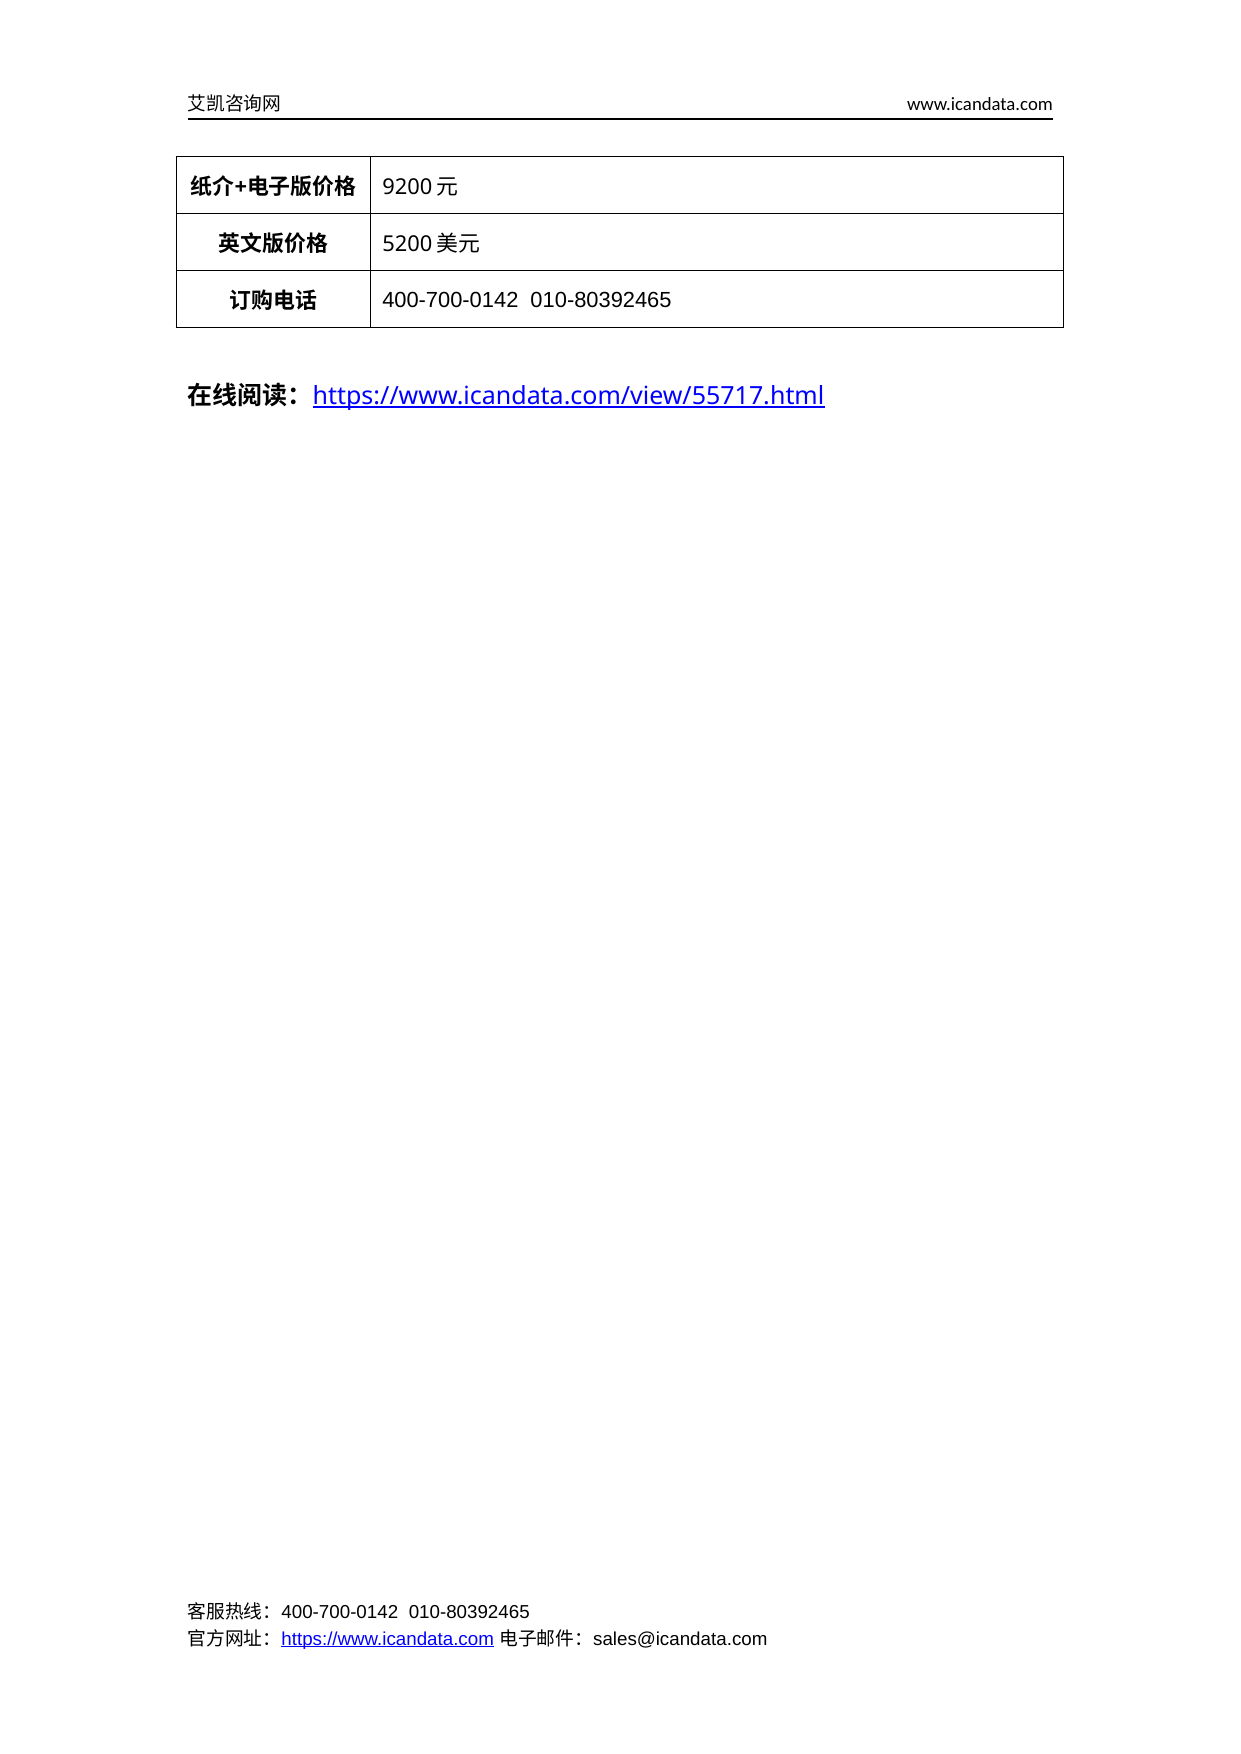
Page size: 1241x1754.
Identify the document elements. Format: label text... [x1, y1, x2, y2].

table_cell 纸介+电子版价格 [177, 157, 370, 213]
table_cell 5200美元 [371, 214, 1063, 270]
table_cell 9200元 [371, 157, 1063, 213]
table_cell 400-700-0142 010-80392465 [371, 271, 1063, 327]
text 在线阅读：https://www.icandata.com/view/55717.html [187, 361, 1053, 426]
table_cell 订购电话 [177, 271, 370, 327]
table_cell 英文版价格 [177, 214, 370, 270]
